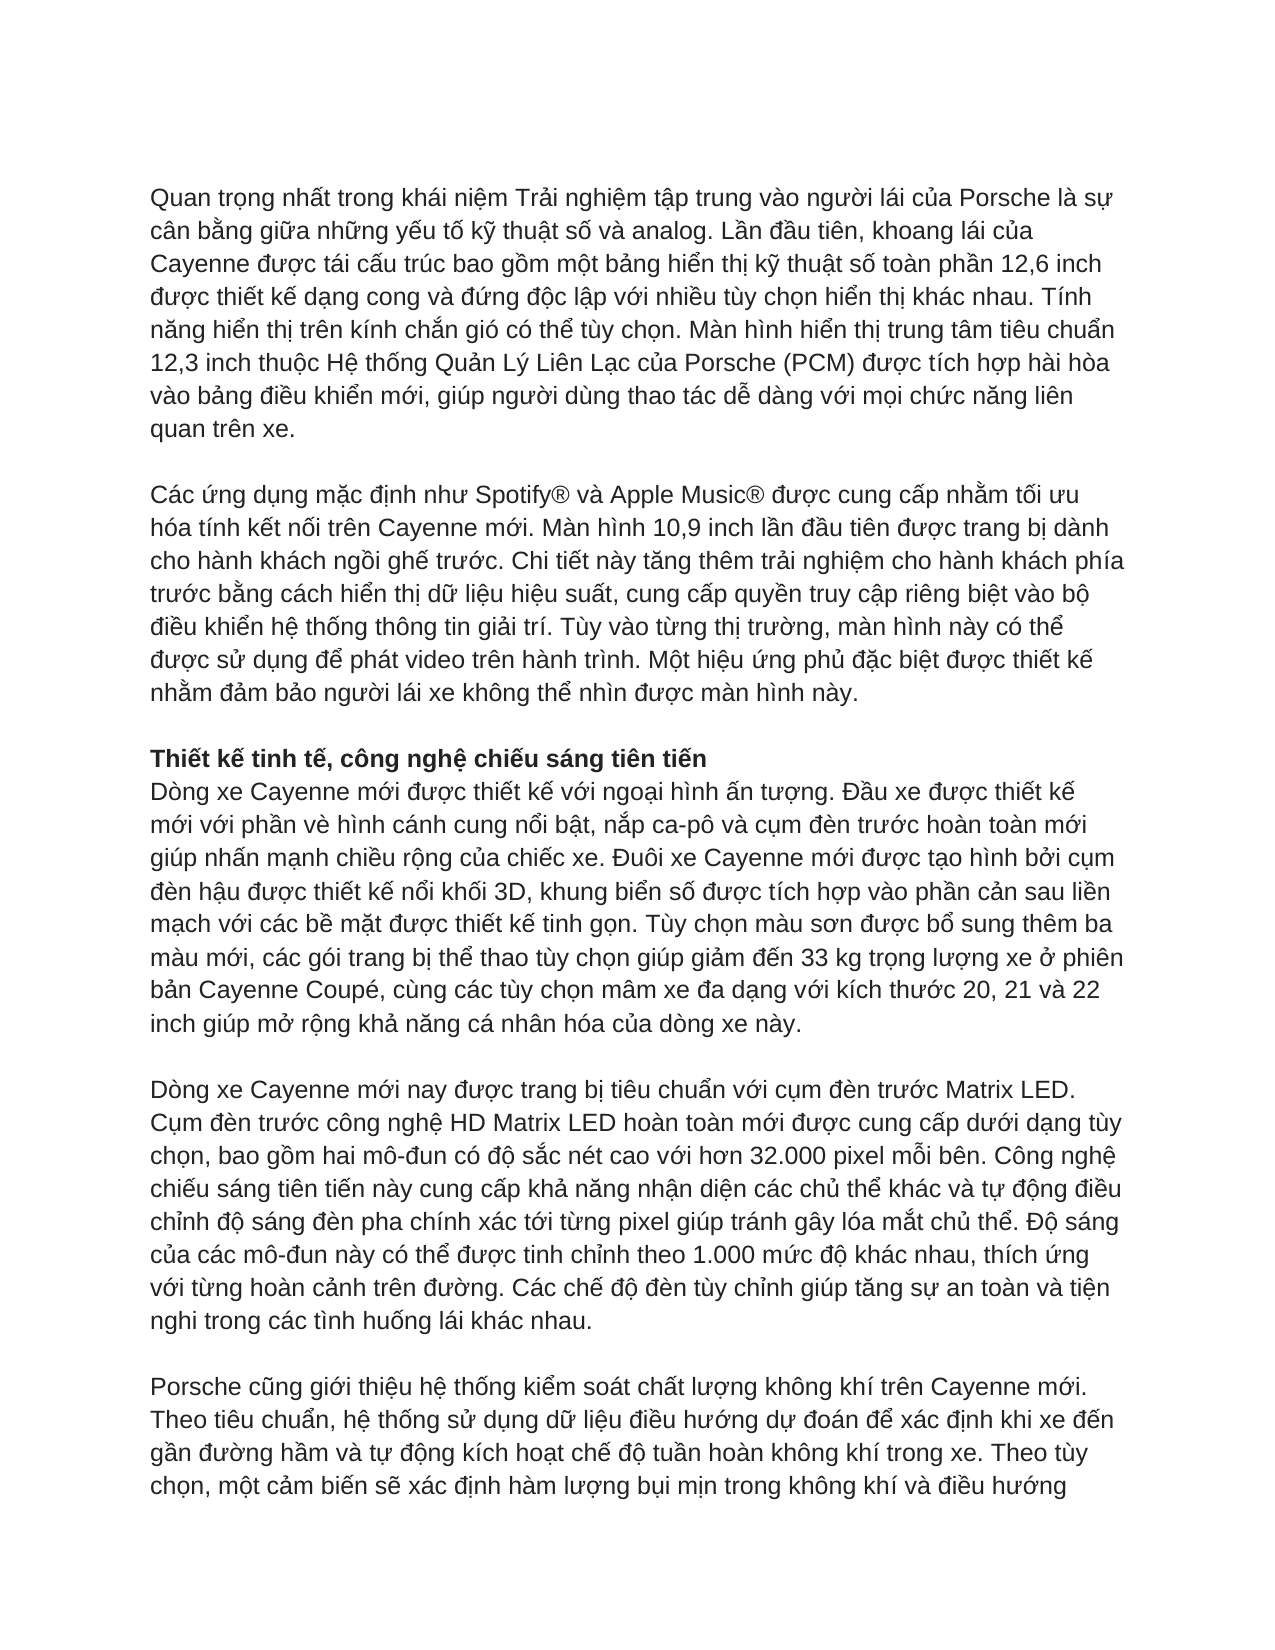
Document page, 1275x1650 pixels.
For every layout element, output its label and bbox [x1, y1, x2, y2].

text [150, 971, 1125, 1499]
text [150, 150, 1125, 943]
